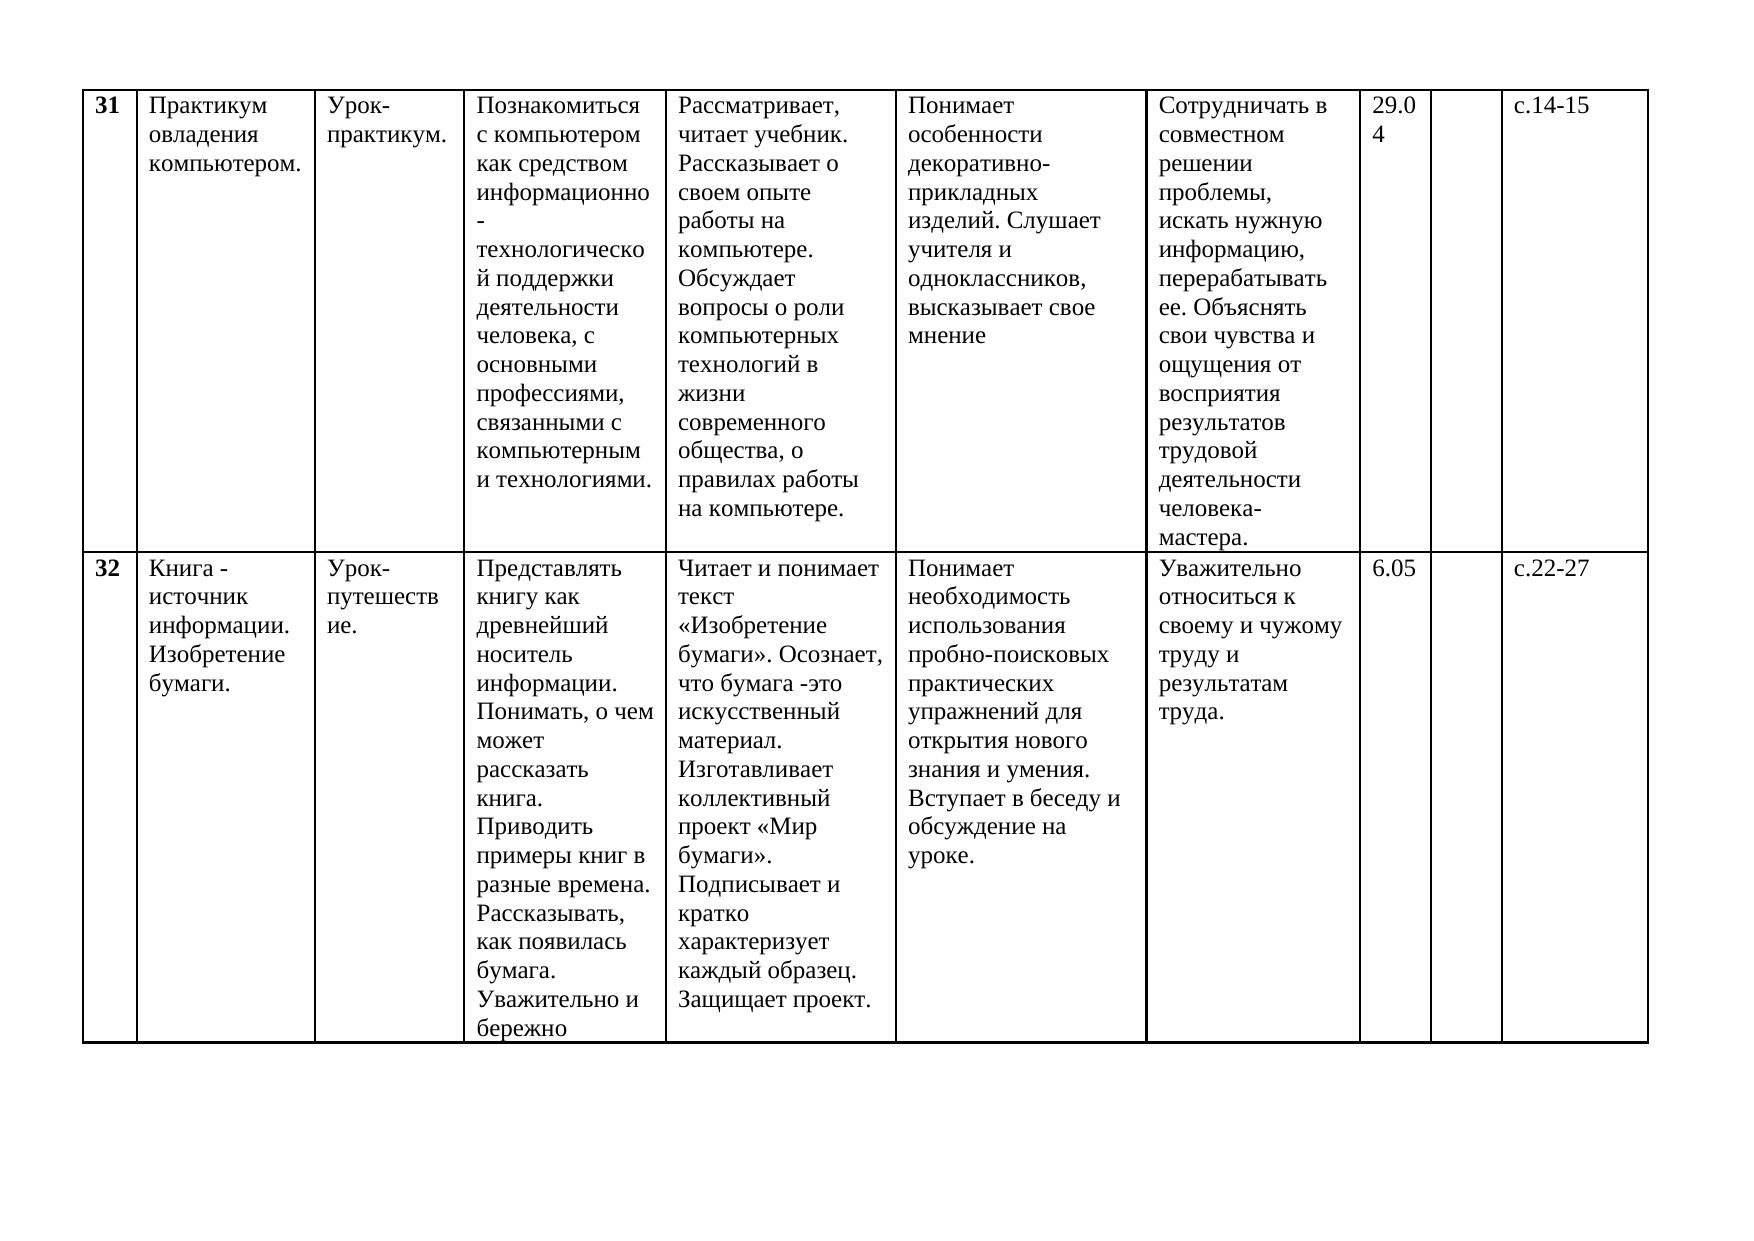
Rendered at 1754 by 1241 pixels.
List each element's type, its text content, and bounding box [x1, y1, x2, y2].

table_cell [138, 91, 314, 551]
table_cell с.22-27 [1503, 553, 1647, 1041]
table_cell Урок-практикум. [316, 91, 463, 551]
table_cell 6.05 [1361, 553, 1430, 1041]
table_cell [897, 553, 1145, 1041]
table_cell 31 [84, 91, 136, 551]
table_cell 29.04 [1361, 91, 1430, 551]
table_cell Урок-путешествие. [316, 553, 463, 1041]
table_cell Понимает особенности декоративно-прикладных изделий. Слушает учителя и одноклассников, высказывает свое мнение [897, 91, 1145, 551]
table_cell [667, 553, 895, 1041]
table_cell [465, 91, 665, 551]
table_cell [1432, 91, 1501, 551]
table_cell с.14-15 [1503, 91, 1647, 551]
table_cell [667, 91, 895, 551]
table_cell 32 [84, 553, 136, 1041]
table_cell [1148, 553, 1359, 1041]
table_cell [1432, 553, 1501, 1041]
table_cell Сотрудничать в совместном решении проблемы, искать нужную информацию, перерабатывать ее. Объяснять свои чувства и ощущения от восприятия результатов трудовой деятельности человека-мастера. [1148, 91, 1359, 551]
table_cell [465, 553, 665, 1041]
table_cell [138, 553, 314, 1041]
